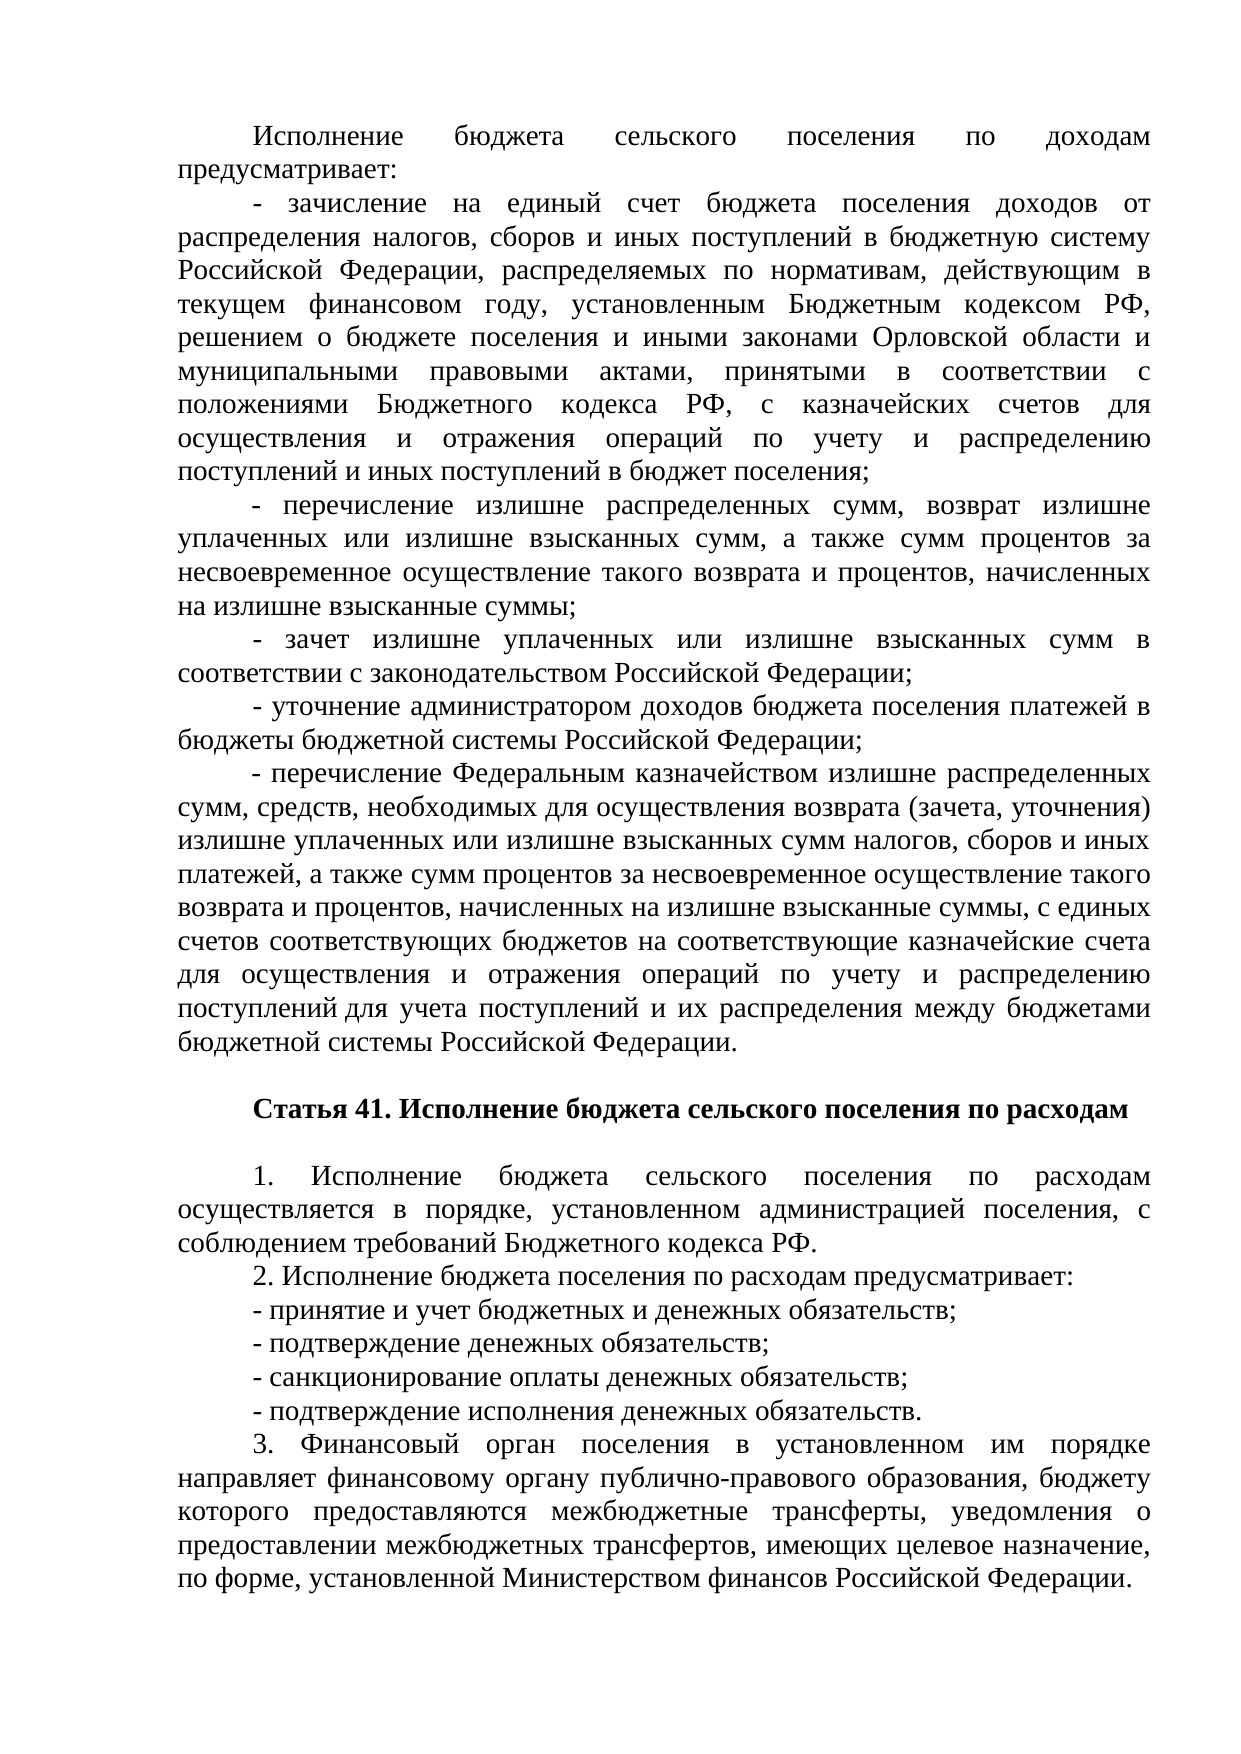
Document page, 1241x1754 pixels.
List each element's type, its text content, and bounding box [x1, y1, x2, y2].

text 3. Финансовый орган поселения в установленном им порядке направляет финансовому органу публично-правового образования, бюджету которого предоставляются межбюджетные трансферты, уведомления о предоставлении межбюджетных трансфертов, имеющих целевое назначение, по форме, установленной Министерством финансов Российской Федерации. [177, 1426, 1152, 1594]
text - принятие и учет бюджетных и денежных обязательств; [177, 1292, 1152, 1326]
text Исполнение бюджета сельского поселения по доходам предусматривает: [177, 118, 1152, 185]
text - перечисление Федеральным казначейством излишне распределенных сумм, средств, необходимых для осуществления возврата (зачета, уточнения) излишне уплаченных или излишне взысканных сумм налогов, сборов и иных платежей, а также сумм процентов за несвоевременное осуществление такого возврата и процентов, начисленных на излишне взысканные суммы, с единых счетов соответствующих бюджетов на соответствующие казначейские счета для осуществления и отражения операций по учету и распределению поступлений для учета поступлений и их распределения между бюджетами бюджетной системы Российской Федерации. [177, 990, 1152, 1057]
text - перечисление излишне распределенных сумм, возврат излишне уплаченных или излишне взысканных сумм, а также сумм процентов за несвоевременное осуществление такого возврата и процентов, начисленных на излишне взысканные суммы; [177, 487, 1152, 621]
text - перечисление Федеральным казначейством излишне распределенных сумм, средств, необходимых для осуществления возврата (зачета, уточнения) излишне уплаченных или излишне взысканных сумм налогов, сборов и иных платежей, а также сумм процентов за несвоевременное осуществление такого возврата и процентов, начисленных на излишне взысканные суммы, с единых счетов соответствующих бюджетов на соответствующие казначейские счета для осуществления и отражения операций по учету и распределению поступлений для учета поступлений и их распределения между бюджетами бюджетной системы Российской Федерации. [177, 755, 1152, 957]
text 2. Исполнение бюджета поселения по расходам предусматривает: [177, 1258, 1152, 1292]
text 1. Исполнение бюджета сельского поселения по расходам осуществляется в порядке, установленном администрацией поселения, с соблюдением требований Бюджетного кодекса РФ. [177, 1158, 1152, 1258]
text - зачисление на единый счет бюджета поселения доходов от распределения налогов, сборов и иных поступлений в бюджетную систему Российской Федерации, распределяемых по нормативам, действующим в текущем финансовом году, установленным Бюджетным кодексом РФ, решением о бюджете поселения и иными законами Орловской области и муниципальными правовыми актами, принятыми в соответствии с положениями Бюджетного кодекса РФ, с казначейских счетов для осуществления и отражения операций по учету и распределению поступлений и иных поступлений в бюджет поселения; [177, 185, 1152, 487]
text - подтверждение исполнения денежных обязательств. [177, 1393, 1152, 1426]
text - санкционирование оплаты денежных обязательств; [177, 1359, 1152, 1393]
text - уточнение администратором доходов бюджета поселения платежей в бюджеты бюджетной системы Российской Федерации; [177, 688, 1152, 755]
text - подтверждение денежных обязательств; [177, 1326, 1152, 1359]
text - зачет излишне уплаченных или излишне взысканных сумм в соответствии с законодательством Российской Федерации; [177, 621, 1152, 688]
text Статья 41. Исполнение бюджета сельского поселения по расходам [177, 1091, 1152, 1124]
